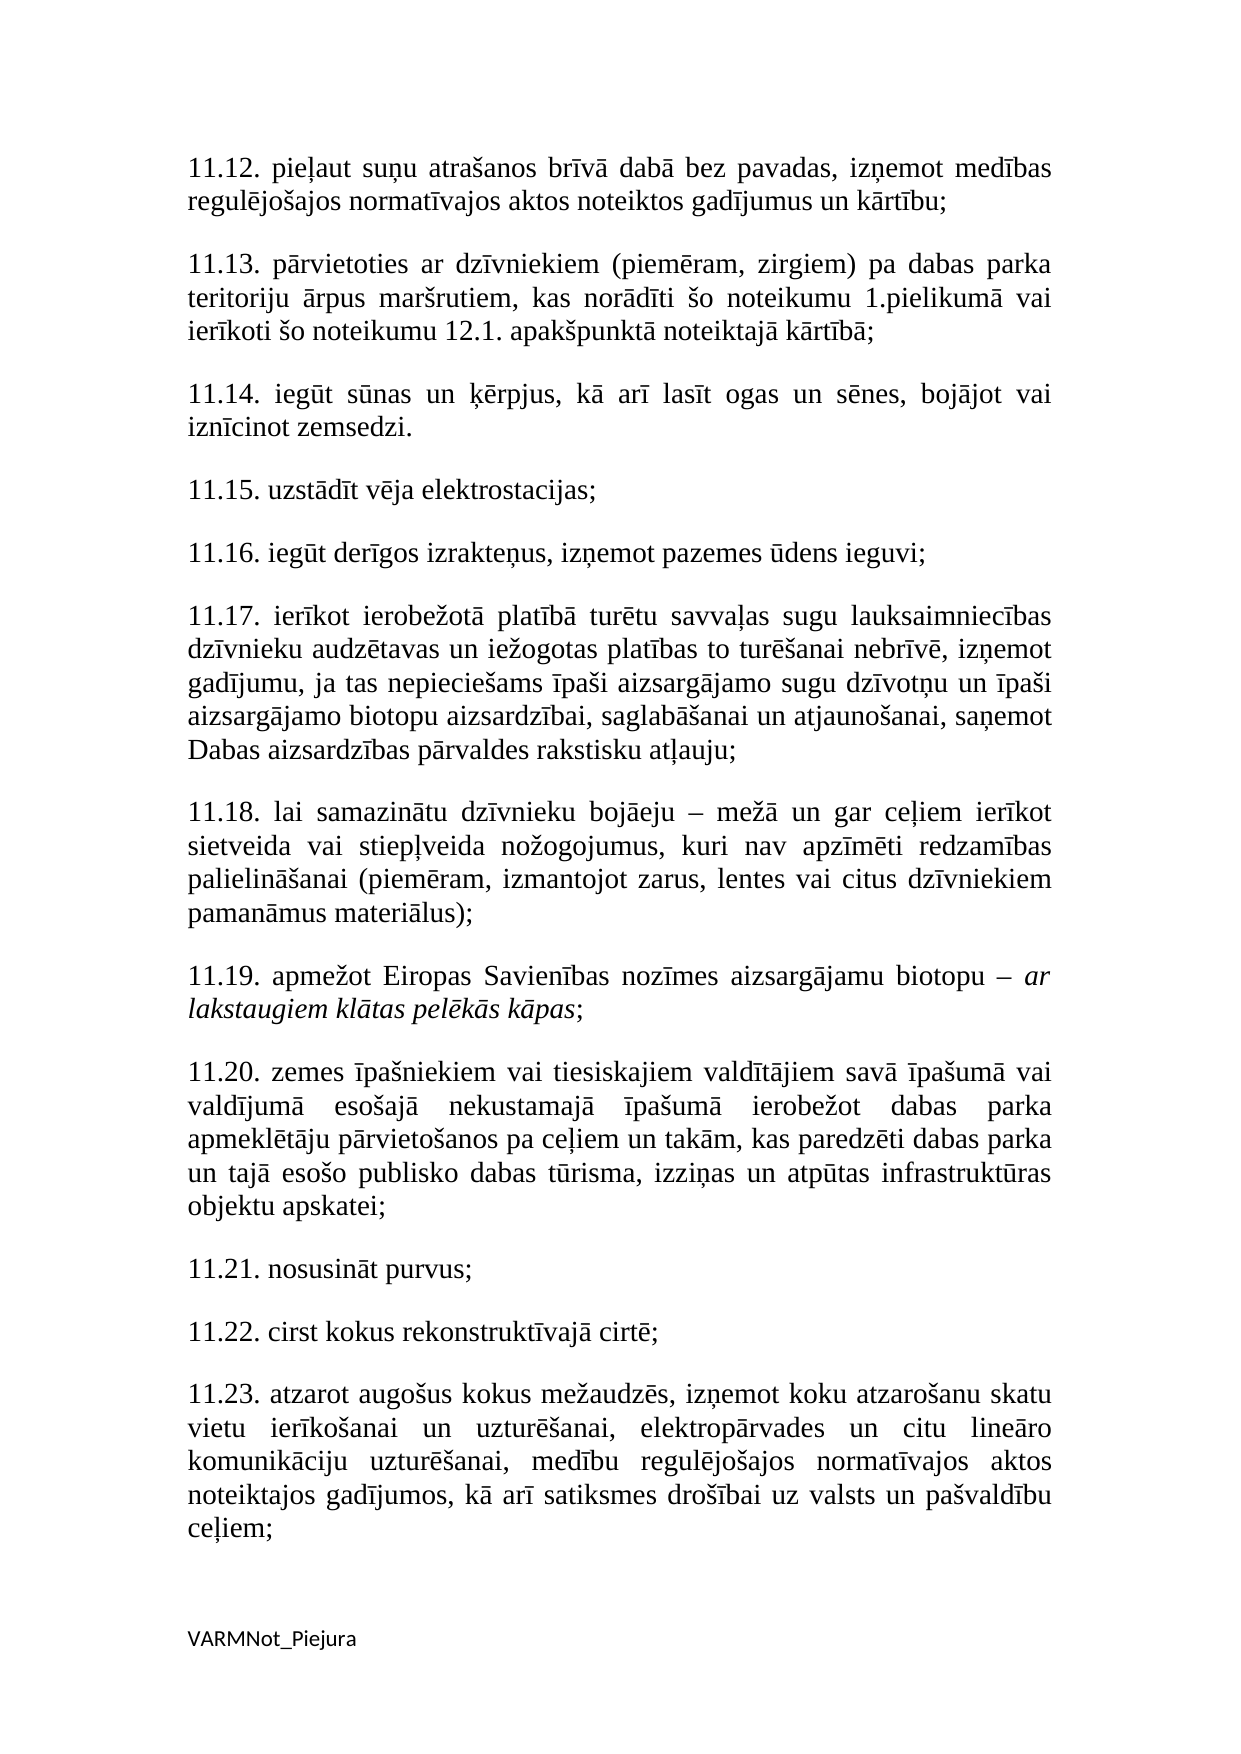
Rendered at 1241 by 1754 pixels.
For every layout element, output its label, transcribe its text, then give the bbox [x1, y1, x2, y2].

text 11.20. zemes īpašniekiem vai tiesiskajiem valdītājiem savā īpašumā vai valdījumā esošajā nekustamajā īpašumā ierobežot dabas parka apmeklētāju pārvietošanos pa ceļiem un takām, kas paredzēti dabas parka un tajā esošo publisko dabas tūrisma, izziņas un atpūtas infrastruktūras objektu apskatei; [187, 1054, 1053, 1222]
text 11.21. nosusināt purvus; [187, 1251, 1053, 1284]
text 11.18. lai samazinātu dzīvnieku bojāeju – mežā un gar ceļiem ierīkot sietveida vai stiepļveida nožogojumus, kuri nav apzīmēti redzamības palielināšanai (piemēram, izmantojot zarus, lentes vai citus dzīvniekiem pamanāmus materiālus); [187, 794, 1053, 929]
text 11.13. pārvietoties ar dzīvniekiem (piemēram, zirgiem) pa dabas parka teritoriju ārpus maršrutiem, kas norādīti šo noteikumu 1.pielikumā vai ierīkoti šo noteikumu 12.1. apakšpunktā noteiktajā kārtībā; [187, 246, 1053, 347]
text 11.17. ierīkot ierobežotā platībā turētu savvaļas sugu lauksaimniecības dzīvnieku audzētavas un iežogotas platības to turēšanai nebrīvē, izņemot gadījumu, ja tas nepieciešams īpaši aizsargājamo sugu dzīvotņu un īpaši aizsargājamo biotopu aizsardzībai, saglabāšanai un atjaunošanai, saņemot Dabas aizsardzības pārvaldes rakstisku atļauju; [187, 598, 1053, 765]
text 11.19. apmežot Eiropas Savienības nozīmes aizsargājamu biotopu – ar lakstaugiem klātas pelēkās kāpas; [187, 958, 1053, 1025]
text 11.15. uzstādīt vēja elektrostacijas; [187, 472, 1053, 506]
text 11.22. cirst kokus rekonstruktīvajā cirtē; [187, 1314, 1053, 1347]
text 11.16. iegūt derīgos izrakteņus, izņemot pazemes ūdens ieguvi; [187, 535, 1053, 568]
text 11.12. pieļaut suņu atrašanos brīvā dabā bez pavadas, izņemot medības regulējošajos normatīvajos aktos noteiktos gadījumus un kārtību; [187, 150, 1053, 217]
text 11.23. atzarot augošus kokus mežaudzēs, izņemot koku atzarošanu skatu vietu ierīkošanai un uzturēšanai, elektropārvades un citu lineāro komunikāciju uzturēšanai, medību regulējošajos normatīvajos aktos noteiktajos gadījumos, kā arī satiksmes drošībai uz valsts un pašvaldību ceļiem; [187, 1376, 1053, 1544]
text 11.14. iegūt sūnas un ķērpjus, kā arī lasīt ogas un sēnes, bojājot vai iznīcinot zemsedzi. [187, 376, 1053, 443]
